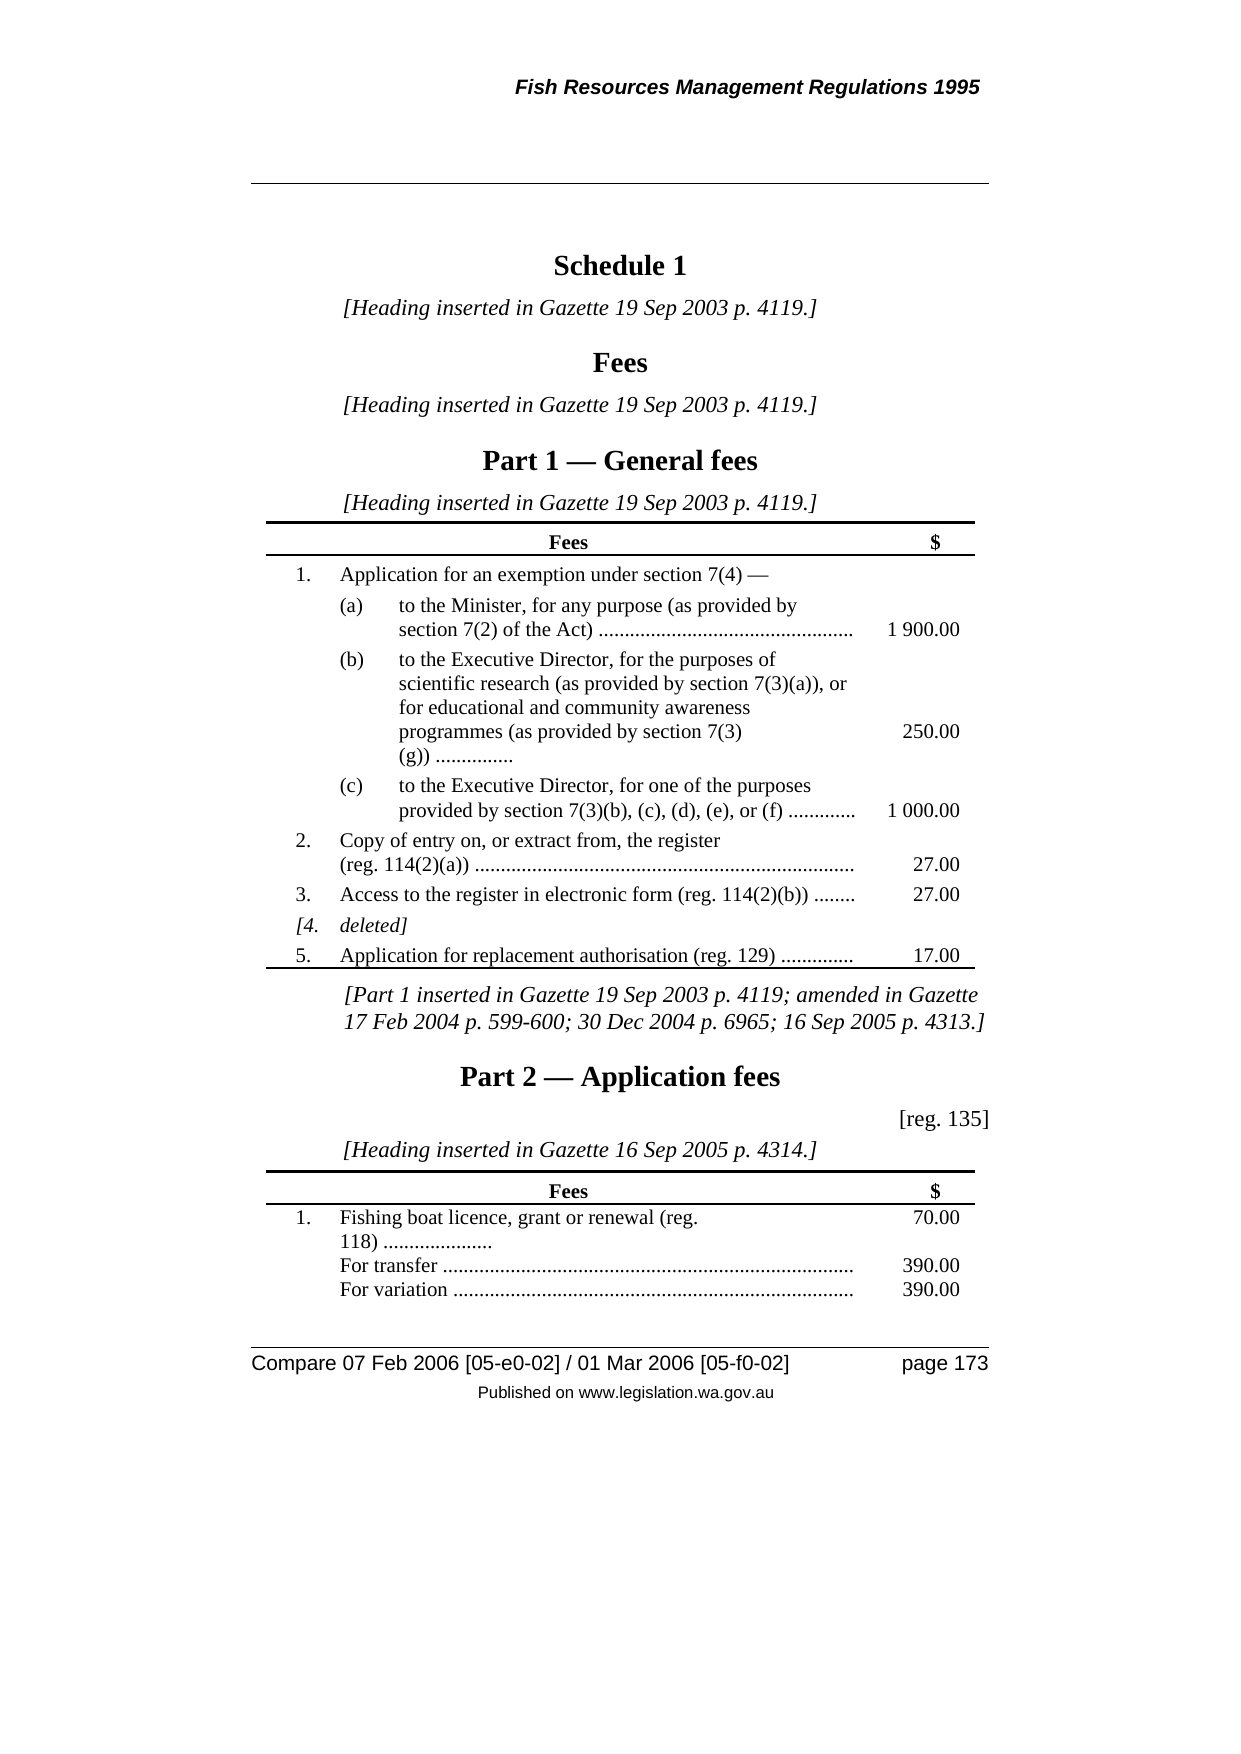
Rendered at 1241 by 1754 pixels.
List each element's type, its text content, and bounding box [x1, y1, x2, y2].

subtitle [Heading inserted in Gazette 19 Sep 2003 p. 4119.] [251, 294, 989, 320]
subtitle Schedule 1 [251, 248, 989, 282]
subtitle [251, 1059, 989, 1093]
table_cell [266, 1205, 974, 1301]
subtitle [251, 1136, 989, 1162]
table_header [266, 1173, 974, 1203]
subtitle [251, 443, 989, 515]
subtitle [Heading inserted in Gazette 19 Sep 2003 p. 4119.] [251, 391, 989, 418]
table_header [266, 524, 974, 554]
subtitle Fees [251, 345, 989, 379]
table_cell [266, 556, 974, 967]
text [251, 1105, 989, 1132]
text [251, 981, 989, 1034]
